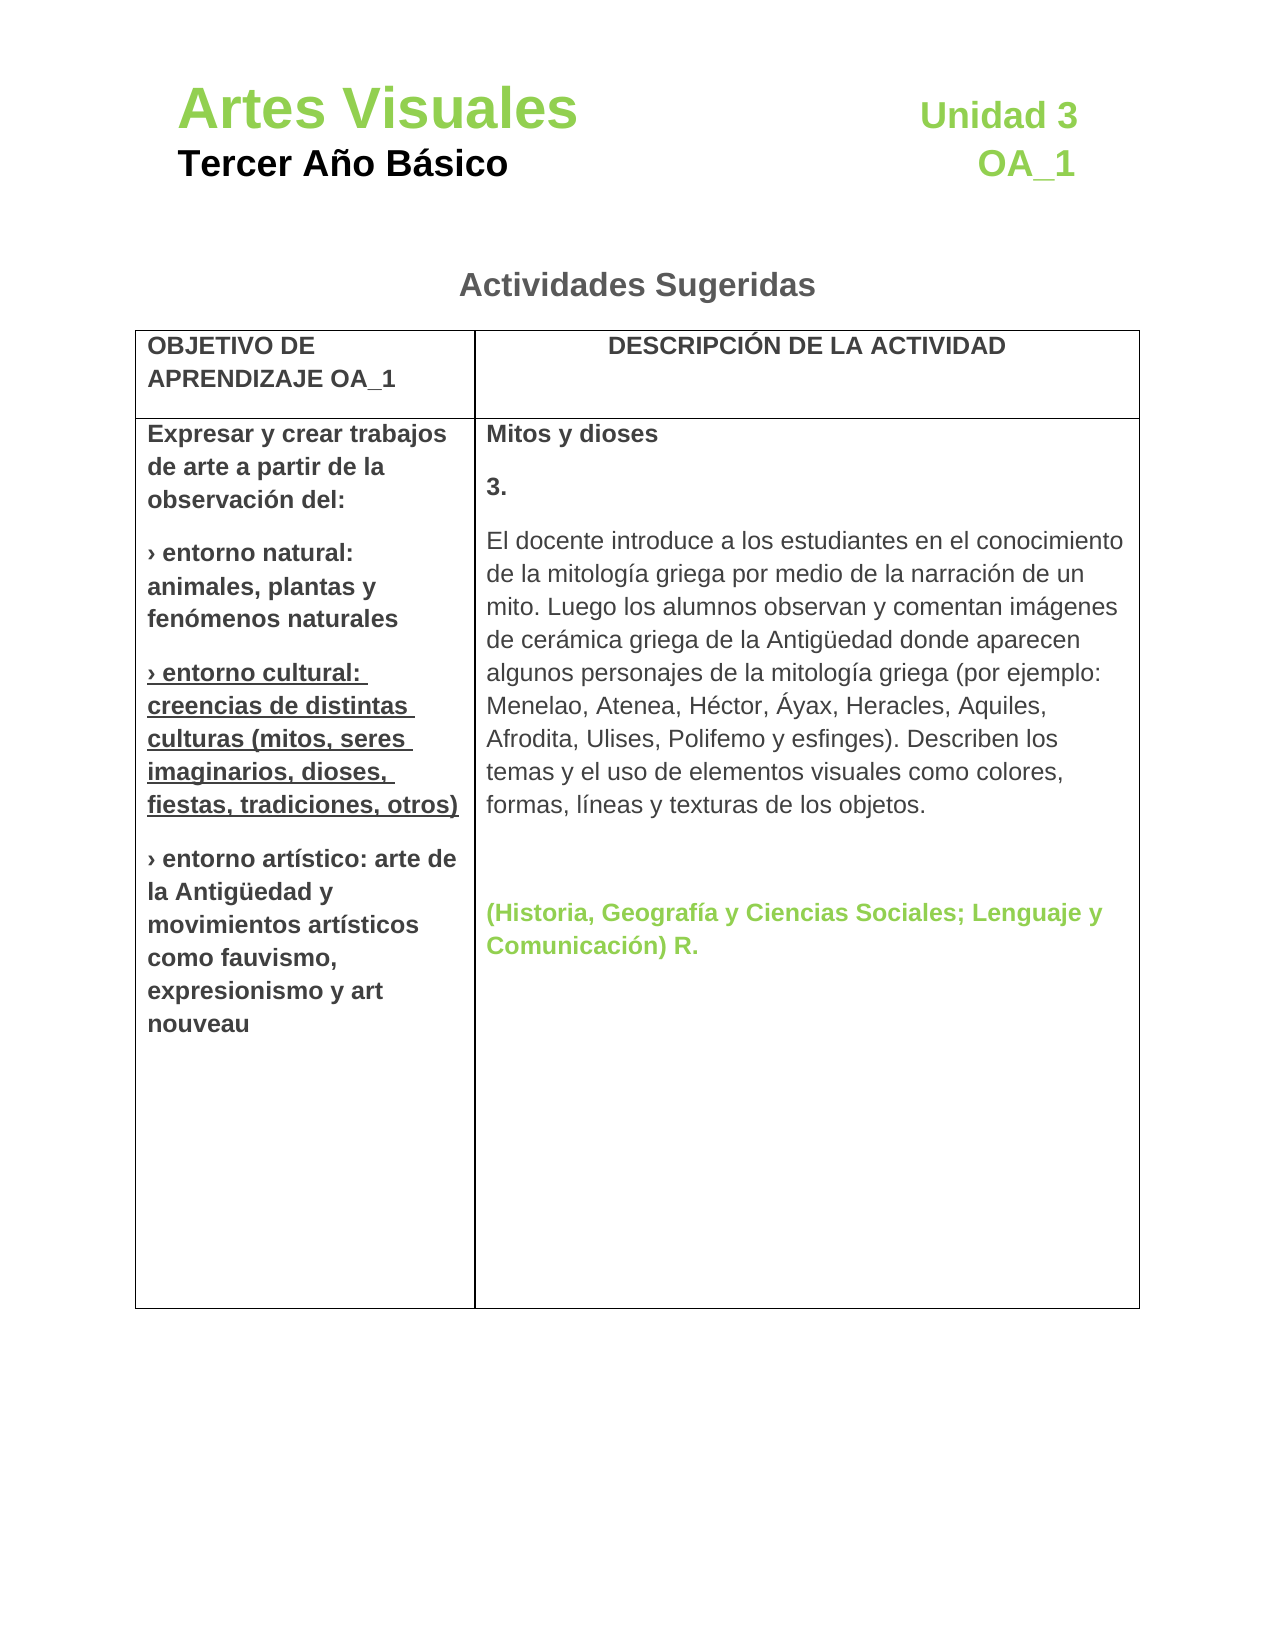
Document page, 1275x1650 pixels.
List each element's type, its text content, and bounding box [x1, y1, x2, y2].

table_header OBJETIVO DE APRENDIZAJE OA_1 [136, 331, 474, 417]
text Actividades Sugeridas [177, 265, 1098, 303]
table_cell Mitos y dioses 3. El docente introduce a los estudiantes en el conocimiento de la mitología griega por medio de la narración de un mito. Luego los alumnos observan y comentan imágenes de cerámica griega de la Antigüedad donde aparecen algunos personajes de la mitología griega (por ejemplo: Menelao, Atenea, Héctor, Áyax, Heracles, Aquiles, Afrodita, Ulises, Polifemo y esfinges). Describen los temas y el uso de elementos visuales como colores, formas, líneas y texturas de los objetos. (Historia, Geografía y Ciencias Sociales; Lenguaje y Comunicación) R. [476, 419, 1139, 1308]
table_header DESCRIPCIÓN DE LA ACTIVIDAD [476, 331, 1139, 417]
table_cell Expresar y crear trabajos de arte a partir de la observación del: › entorno natural: animales, plantas y fenómenos naturales › entorno cultural: creencias de distintas culturas (mitos, seres imaginarios, dioses, fiestas, tradiciones, otros) › entorno artístico: arte de la Antigüedad y movimientos artísticos como fauvismo, expresionismo y art nouveau [136, 419, 474, 1308]
